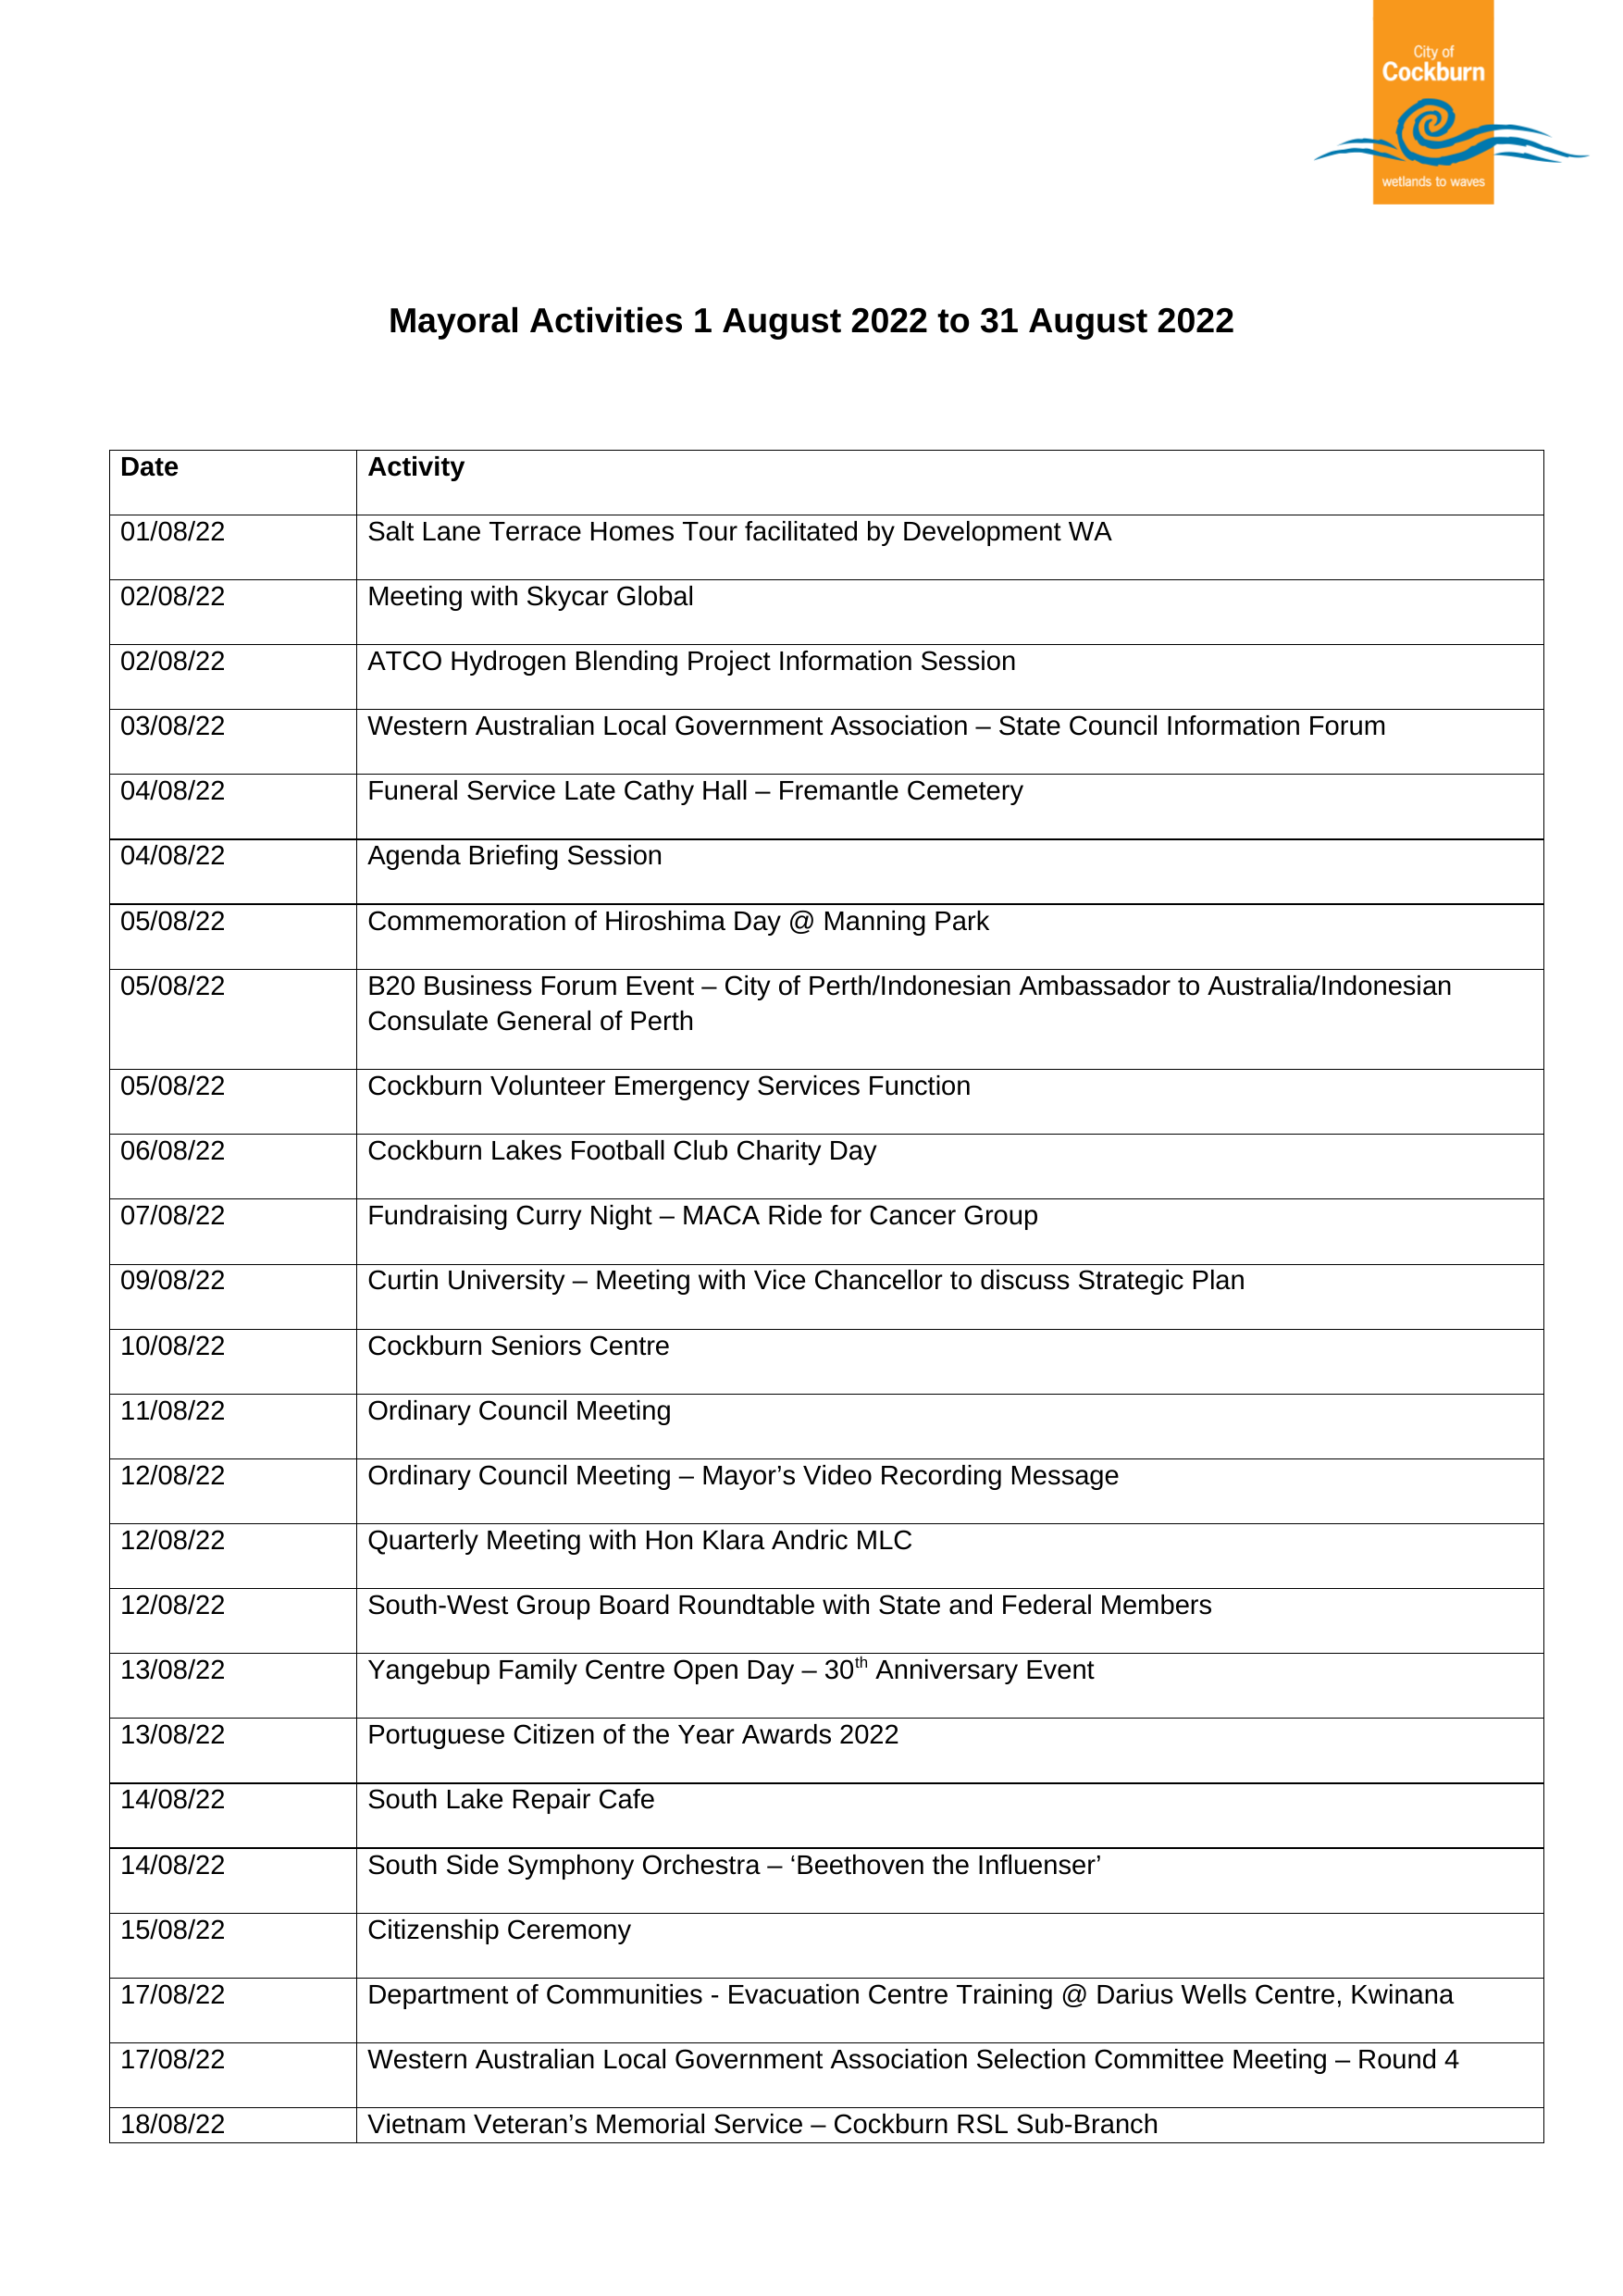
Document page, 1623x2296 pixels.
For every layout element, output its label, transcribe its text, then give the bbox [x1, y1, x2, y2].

table_cell Commemoration of Hiroshima Day @ Manning Park [357, 905, 1543, 969]
table_cell Citizenship Ceremony [357, 1914, 1543, 1978]
table_cell 14/08/22 [110, 1849, 356, 1913]
table_cell Funeral Service Late Cathy Hall – Fremantle Cemetery [357, 775, 1543, 838]
table_cell 14/08/22 [110, 1784, 356, 1847]
table_cell Fundraising Curry Night – MACA Ride for Cancer Group [357, 1199, 1543, 1264]
table_cell B20 Business Forum Event – City of Perth/Indonesian Ambassador to Australia/Indonesian Consulate General of Perth [357, 970, 1543, 1069]
table_cell 09/08/22 [110, 1265, 356, 1329]
table_cell 17/08/22 [110, 1979, 356, 2042]
table_cell 18/08/22 [110, 2108, 356, 2142]
table_cell ATCO Hydrogen Blending Project Information Session [357, 645, 1543, 709]
table_cell 04/08/22 [110, 775, 356, 838]
table_cell Quarterly Meeting with Hon Klara Andric MLC [357, 1524, 1543, 1588]
table_cell 02/08/22 [110, 645, 356, 709]
table_cell Salt Lane Terrace Homes Tour facilitated by Development WA [357, 515, 1543, 579]
table_cell 05/08/22 [110, 905, 356, 969]
table_cell Department of Communities - Evacuation Centre Training @ Darius Wells Centre, Kwinana [357, 1979, 1543, 2042]
table_cell 02/08/22 [110, 580, 356, 644]
text Mayoral Activities 1 August 2022 to 31 August 2022 [109, 300, 1514, 340]
picture [1293, 0, 1623, 220]
table_cell Cockburn Volunteer Emergency Services Function [357, 1070, 1543, 1134]
table_cell 11/08/22 [110, 1395, 356, 1458]
table_cell 17/08/22 [110, 2043, 356, 2107]
table_cell Yangebup Family Centre Open Day – 30th Anniversary Event [357, 1654, 1543, 1718]
table_cell 10/08/22 [110, 1330, 356, 1394]
table_cell Ordinary Council Meeting – Mayor’s Video Recording Message [357, 1459, 1543, 1523]
table_cell Cockburn Lakes Football Club Charity Day [357, 1135, 1543, 1198]
table_cell 15/08/22 [110, 1914, 356, 1978]
table_cell 13/08/22 [110, 1719, 356, 1782]
table_cell 06/08/22 [110, 1135, 356, 1198]
table_cell Meeting with Skycar Global [357, 580, 1543, 644]
table_cell 13/08/22 [110, 1654, 356, 1718]
table_cell 12/08/22 [110, 1459, 356, 1523]
table_cell 04/08/22 [110, 840, 356, 903]
table_cell 05/08/22 [110, 1070, 356, 1134]
table_cell Agenda Briefing Session [357, 840, 1543, 903]
table_cell Curtin University – Meeting with Vice Chancellor to discuss Strategic Plan [357, 1265, 1543, 1329]
table_cell 12/08/22 [110, 1524, 356, 1588]
table_cell Cockburn Seniors Centre [357, 1330, 1543, 1394]
table_cell Western Australian Local Government Association Selection Committee Meeting – Round 4 [357, 2043, 1543, 2107]
table_cell 01/08/22 [110, 515, 356, 579]
table_cell 05/08/22 [110, 970, 356, 1069]
table_cell 03/08/22 [110, 710, 356, 774]
table_cell Ordinary Council Meeting [357, 1395, 1543, 1458]
table_cell 12/08/22 [110, 1589, 356, 1653]
table_cell Western Australian Local Government Association – State Council Information Forum [357, 710, 1543, 774]
table_header Date [110, 451, 356, 515]
table_cell Portuguese Citizen of the Year Awards 2022 [357, 1719, 1543, 1782]
table_cell South Side Symphony Orchestra – ‘Beethoven the Influenser’ [357, 1849, 1543, 1913]
table_cell 07/08/22 [110, 1199, 356, 1264]
table_cell South-West Group Board Roundtable with State and Federal Members [357, 1589, 1543, 1653]
table_cell Vietnam Veteran’s Memorial Service – Cockburn RSL Sub-Branch [357, 2108, 1543, 2142]
table_cell South Lake Repair Cafe [357, 1784, 1543, 1847]
table_header Activity [357, 451, 1543, 515]
